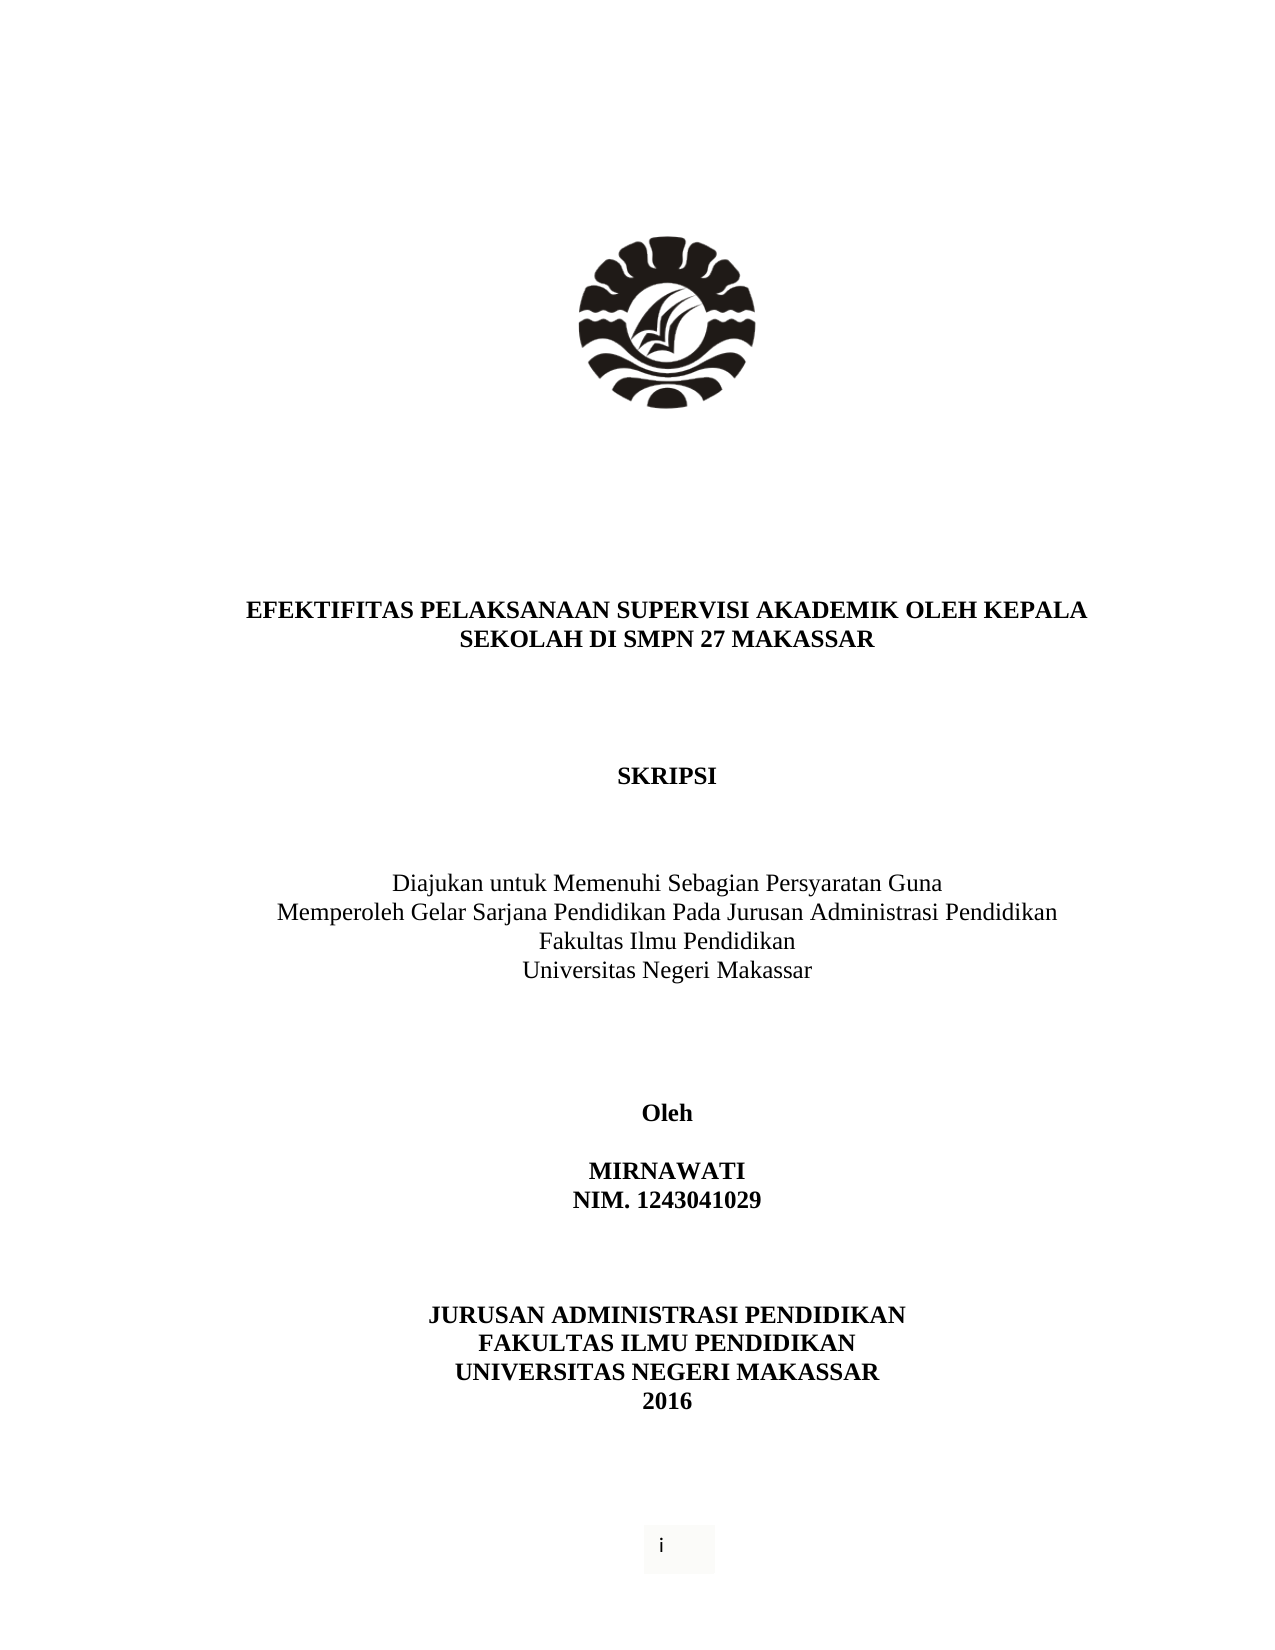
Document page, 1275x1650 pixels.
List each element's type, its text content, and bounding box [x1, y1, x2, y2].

text NIM. 1243041029 [236, 1185, 1098, 1213]
text MIRNAWATI [236, 1156, 1098, 1185]
text EFEKTIFITAS PELAKSANAAN SUPERVISI AKADEMIK OLEH KEPALA SEKOLAH DI SMPN 27 MAKASSAR [236, 596, 1098, 653]
text 2016 [236, 1386, 1098, 1415]
text Diajukan untuk Memenuhi Sebagian Persyaratan Guna [236, 868, 1098, 897]
picture [578, 236, 756, 409]
text Universitas Negeri Makassar [236, 955, 1098, 983]
text Oleh [236, 1098, 1098, 1127]
text UNIVERSITAS NEGERI MAKASSAR [236, 1357, 1098, 1386]
text Fakultas Ilmu Pendidikan [236, 926, 1098, 955]
text JURUSAN ADMINISTRASI PENDIDIKAN [236, 1300, 1098, 1328]
text SKRIPSI [236, 761, 1098, 789]
text FAKULTAS ILMU PENDIDIKAN [236, 1328, 1098, 1357]
text Memperoleh Gelar Sarjana Pendidikan Pada Jurusan Administrasi Pendidikan [236, 897, 1098, 926]
